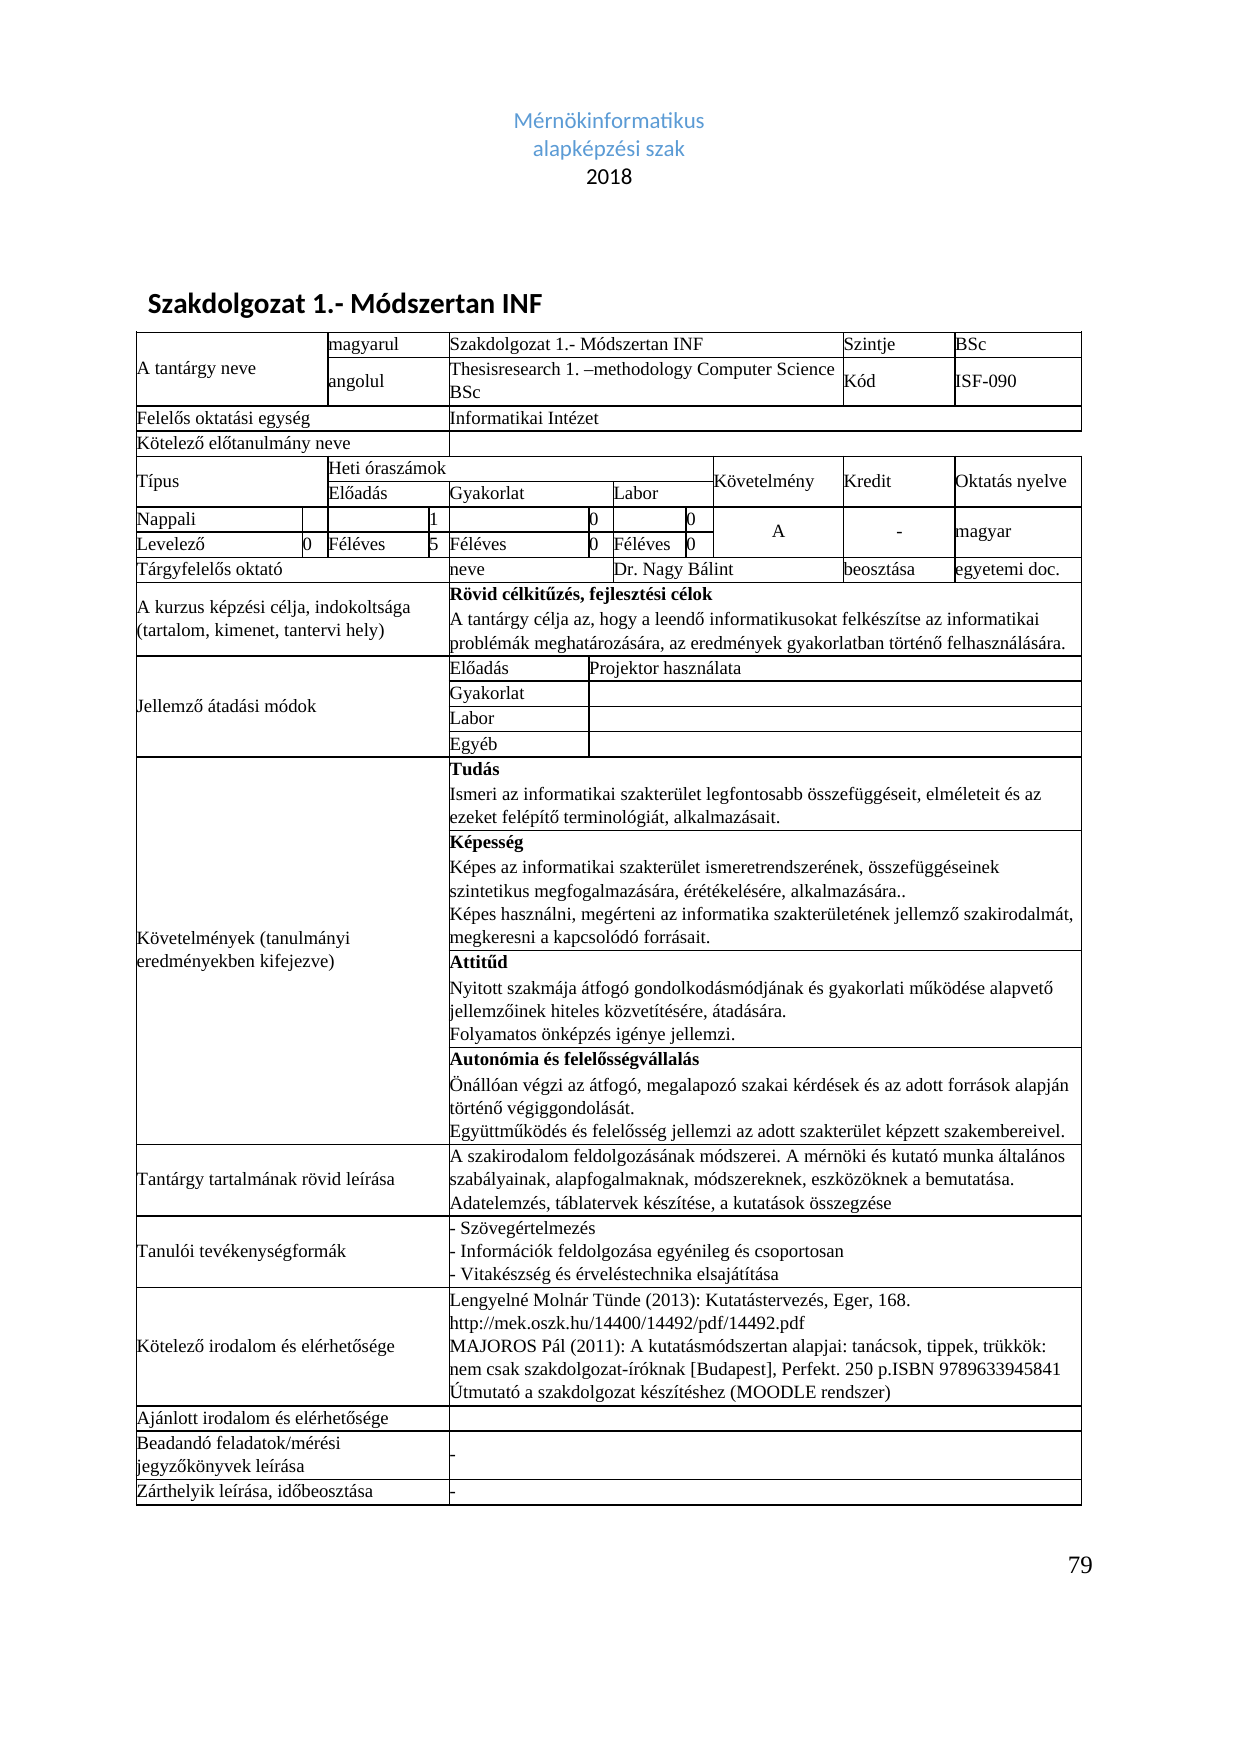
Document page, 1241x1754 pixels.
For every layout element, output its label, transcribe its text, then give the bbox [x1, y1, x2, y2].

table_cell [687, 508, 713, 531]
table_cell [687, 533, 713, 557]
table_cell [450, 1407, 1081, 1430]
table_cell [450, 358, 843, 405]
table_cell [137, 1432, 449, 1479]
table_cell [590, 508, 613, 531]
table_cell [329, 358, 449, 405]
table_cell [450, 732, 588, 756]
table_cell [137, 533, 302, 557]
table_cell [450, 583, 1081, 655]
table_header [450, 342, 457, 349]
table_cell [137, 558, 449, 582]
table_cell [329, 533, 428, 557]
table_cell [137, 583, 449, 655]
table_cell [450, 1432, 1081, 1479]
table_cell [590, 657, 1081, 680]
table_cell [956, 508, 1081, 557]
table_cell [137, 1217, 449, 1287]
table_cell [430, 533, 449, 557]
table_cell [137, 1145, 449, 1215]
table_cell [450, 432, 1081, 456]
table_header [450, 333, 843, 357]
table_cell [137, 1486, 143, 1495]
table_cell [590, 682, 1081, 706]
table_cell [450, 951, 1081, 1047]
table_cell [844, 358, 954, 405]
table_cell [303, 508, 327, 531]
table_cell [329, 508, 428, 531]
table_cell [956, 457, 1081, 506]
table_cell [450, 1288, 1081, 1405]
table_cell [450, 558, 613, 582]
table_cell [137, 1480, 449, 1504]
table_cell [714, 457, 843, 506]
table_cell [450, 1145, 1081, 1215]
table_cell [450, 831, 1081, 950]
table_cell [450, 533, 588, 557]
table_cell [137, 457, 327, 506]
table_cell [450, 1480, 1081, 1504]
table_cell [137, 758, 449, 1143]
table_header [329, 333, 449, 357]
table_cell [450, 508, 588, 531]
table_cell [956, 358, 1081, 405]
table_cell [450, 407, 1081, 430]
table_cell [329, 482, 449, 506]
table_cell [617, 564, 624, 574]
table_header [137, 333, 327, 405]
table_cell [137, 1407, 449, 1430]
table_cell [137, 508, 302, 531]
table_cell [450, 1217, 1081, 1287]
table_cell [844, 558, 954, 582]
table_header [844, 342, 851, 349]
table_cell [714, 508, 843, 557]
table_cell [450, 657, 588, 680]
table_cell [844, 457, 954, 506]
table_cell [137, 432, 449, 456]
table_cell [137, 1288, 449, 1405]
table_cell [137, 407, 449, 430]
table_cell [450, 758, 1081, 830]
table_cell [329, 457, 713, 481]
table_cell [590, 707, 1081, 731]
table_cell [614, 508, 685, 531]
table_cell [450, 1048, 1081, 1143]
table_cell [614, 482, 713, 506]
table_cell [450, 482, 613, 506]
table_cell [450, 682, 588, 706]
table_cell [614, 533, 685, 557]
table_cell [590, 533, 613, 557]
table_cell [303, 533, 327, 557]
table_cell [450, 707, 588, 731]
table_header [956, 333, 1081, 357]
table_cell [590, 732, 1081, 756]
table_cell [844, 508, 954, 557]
subtitle Szakdolgozat 1.- Módszertan INF [148, 285, 1093, 320]
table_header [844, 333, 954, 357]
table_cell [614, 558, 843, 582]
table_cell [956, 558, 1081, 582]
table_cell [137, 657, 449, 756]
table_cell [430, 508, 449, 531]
